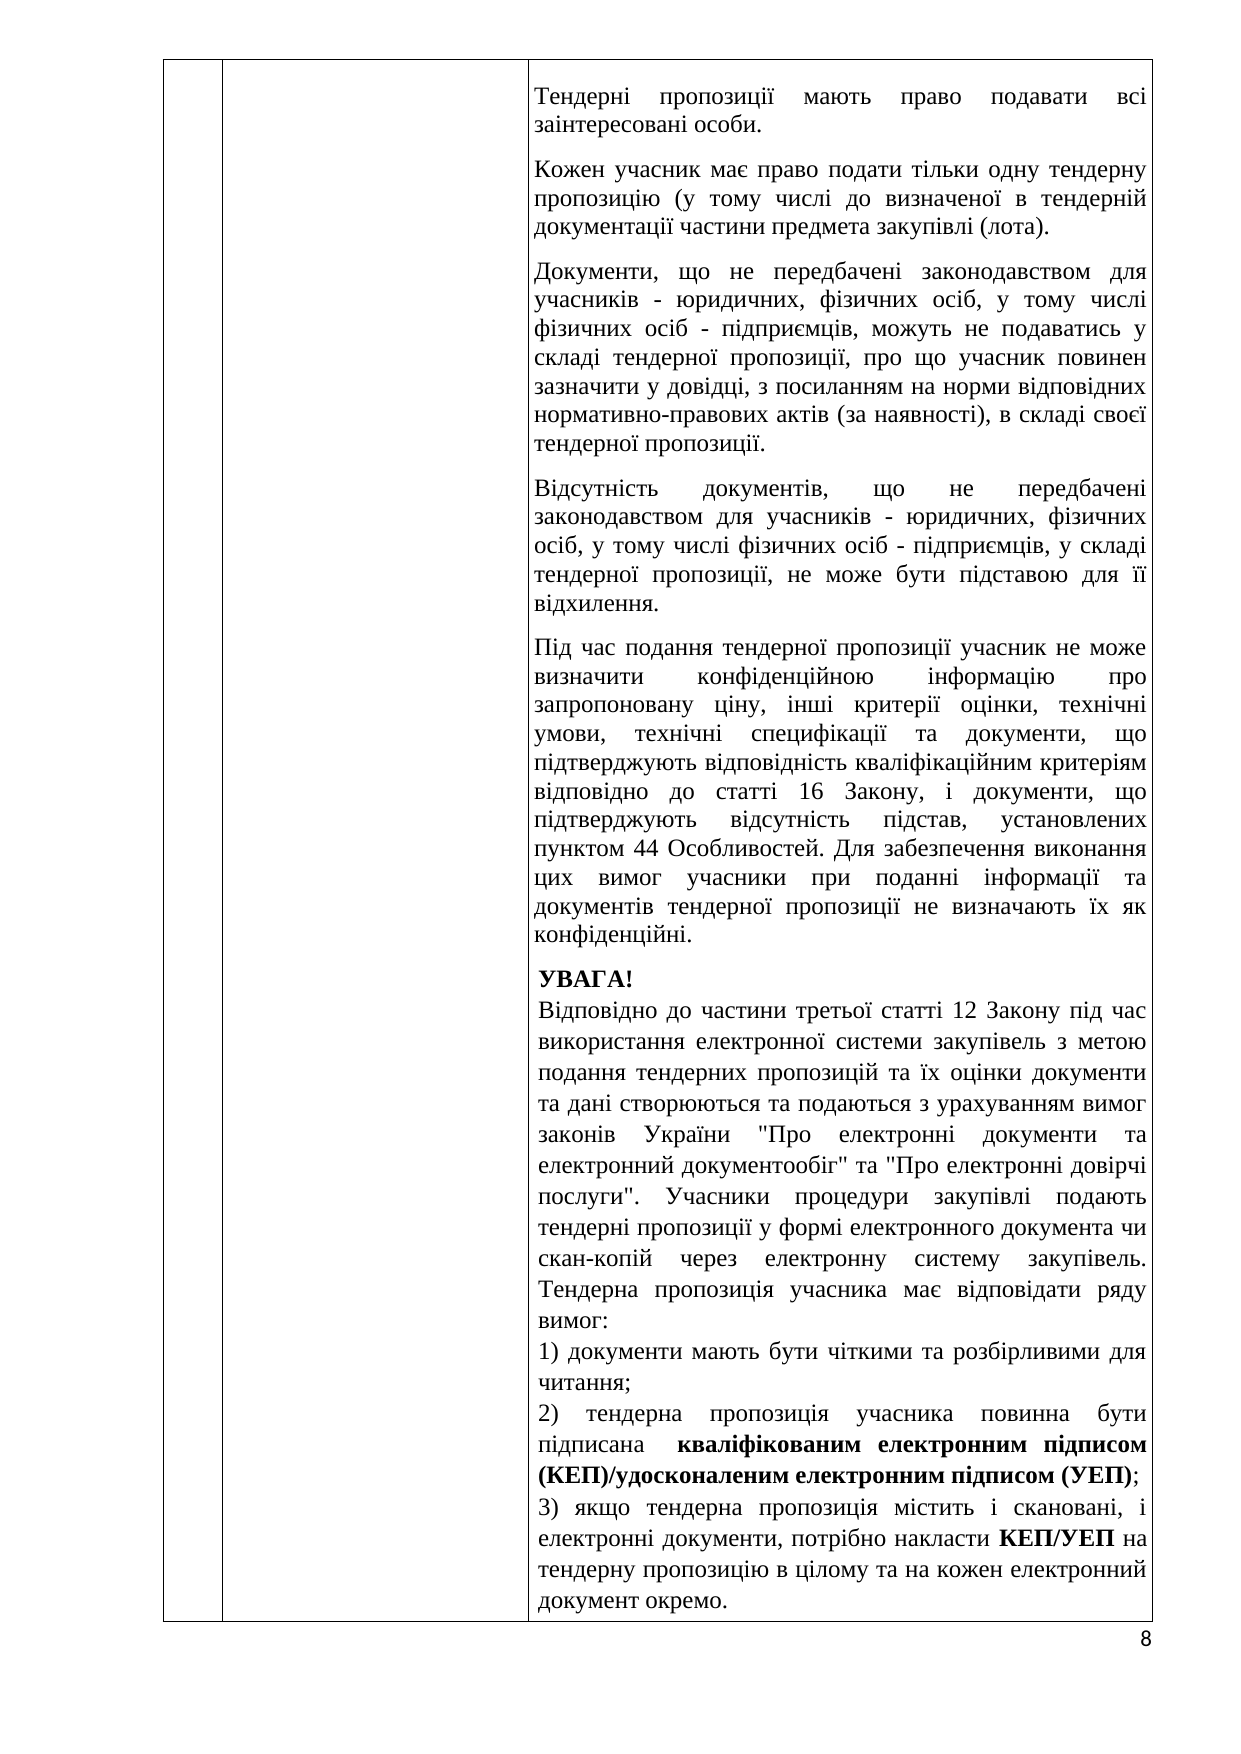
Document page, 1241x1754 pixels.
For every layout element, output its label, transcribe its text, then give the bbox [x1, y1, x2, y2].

table_cell 1 [164, 60, 222, 1621]
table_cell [529, 60, 1152, 1621]
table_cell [223, 60, 528, 1621]
